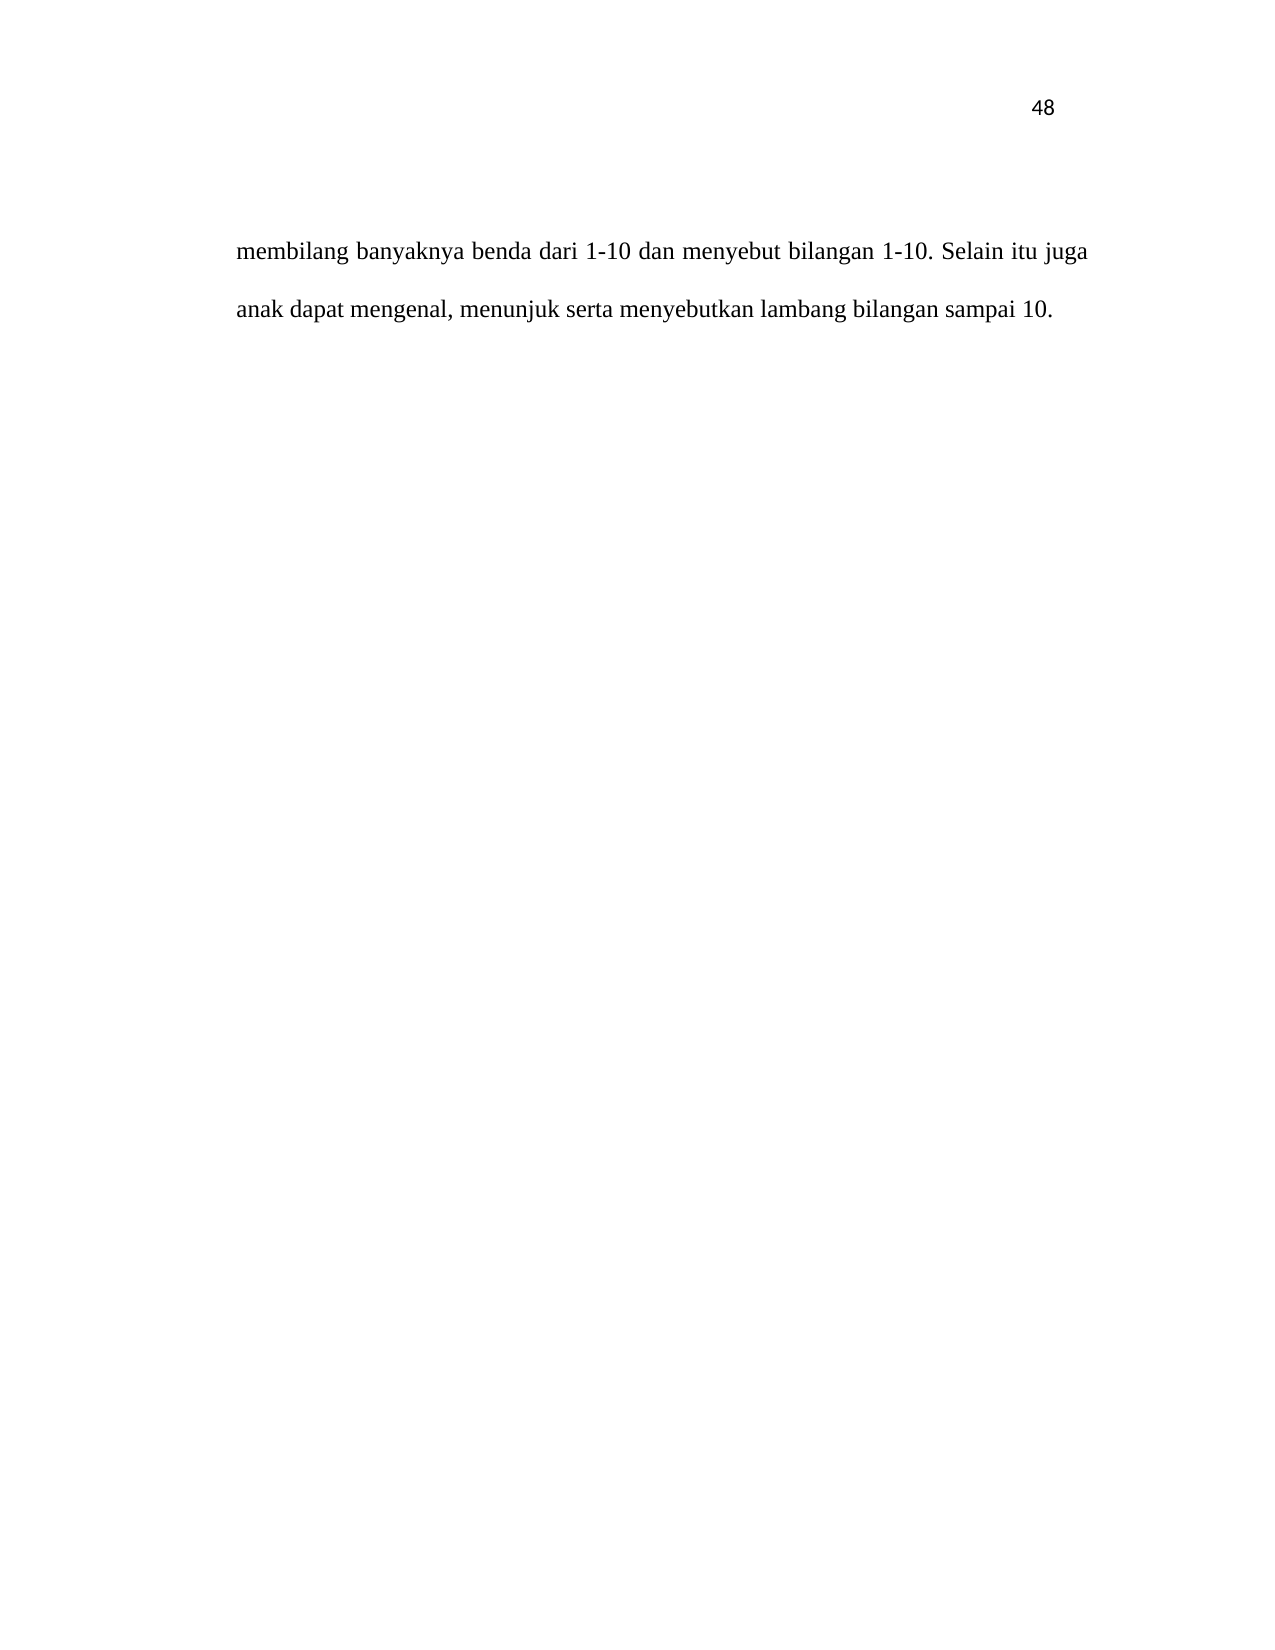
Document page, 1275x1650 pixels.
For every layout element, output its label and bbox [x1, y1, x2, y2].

list [236, 236, 1089, 322]
